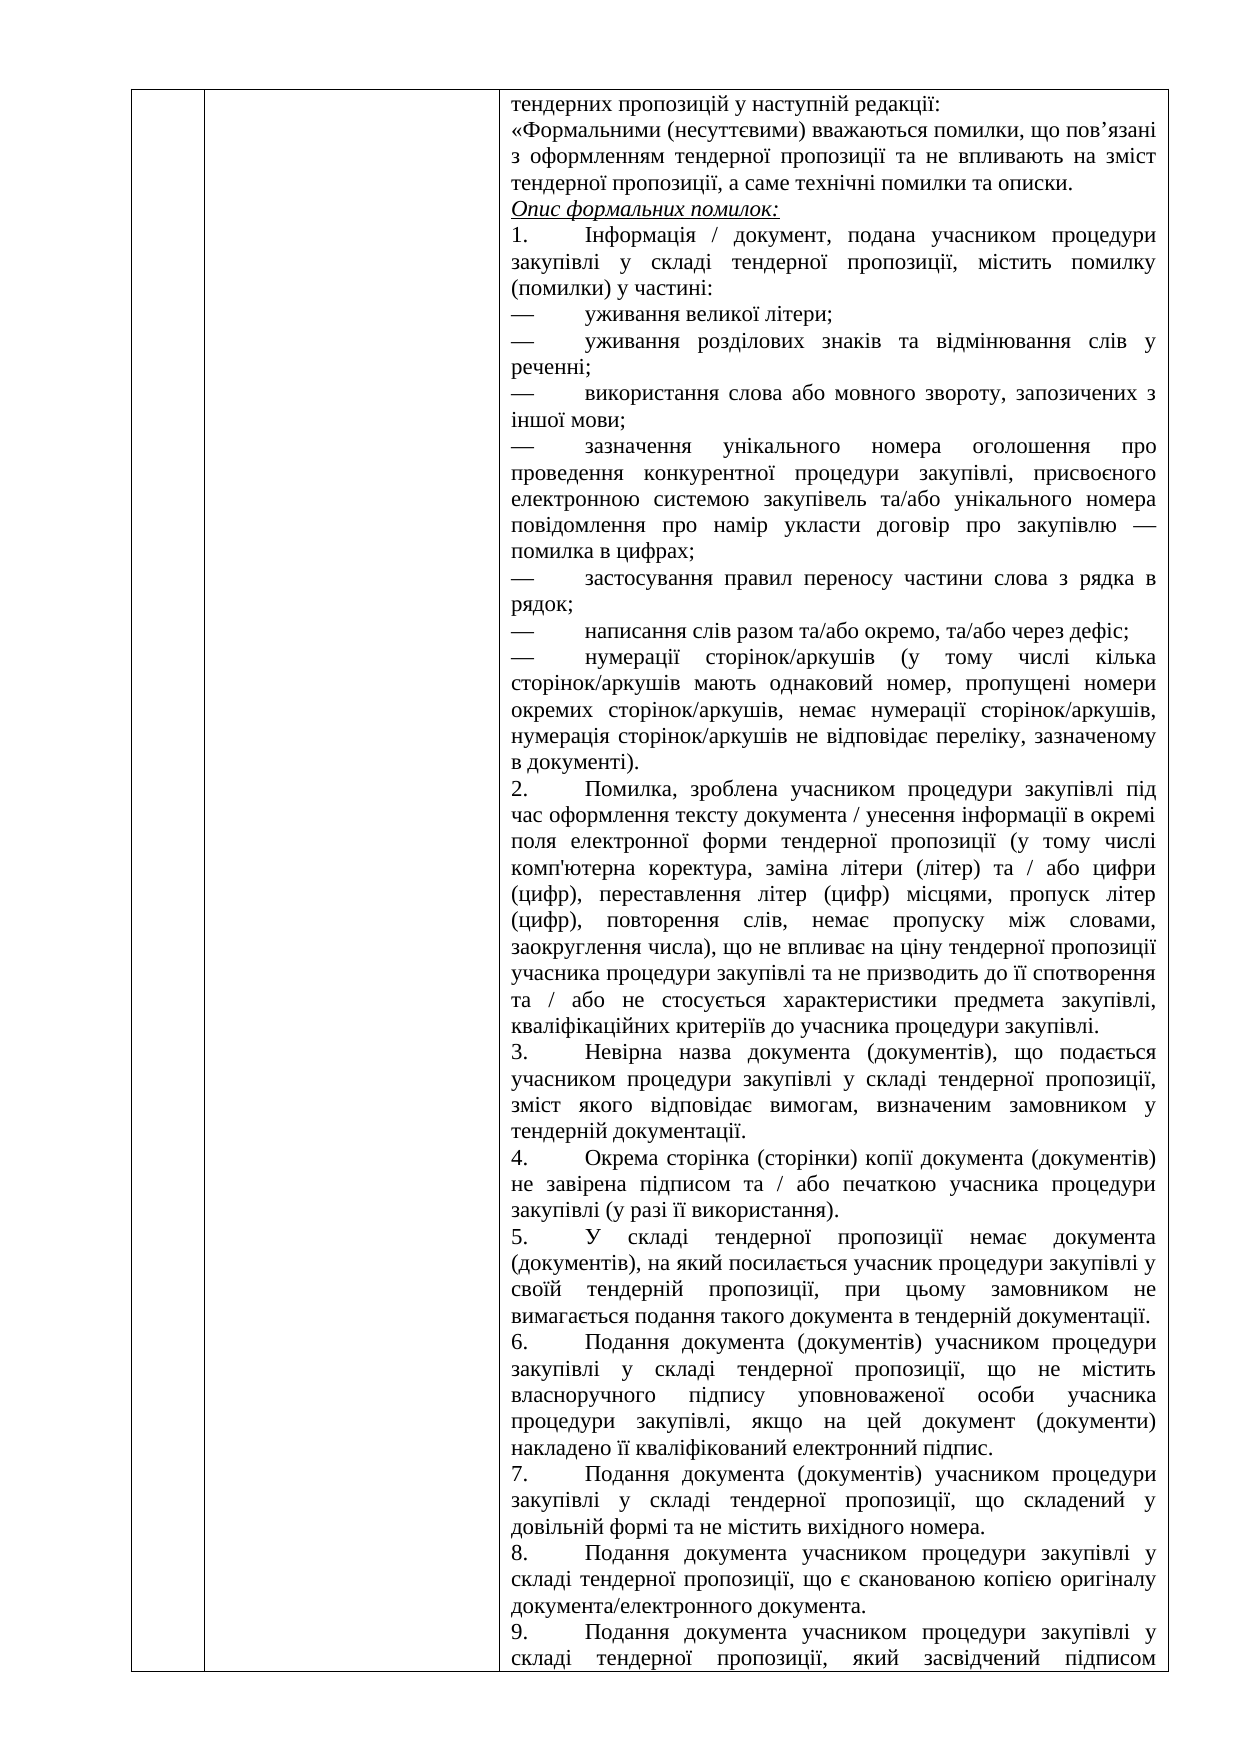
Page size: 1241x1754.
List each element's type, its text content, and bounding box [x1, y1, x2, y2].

table_cell 1 [132, 90, 204, 1671]
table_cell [205, 90, 499, 1671]
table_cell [500, 90, 1168, 1671]
